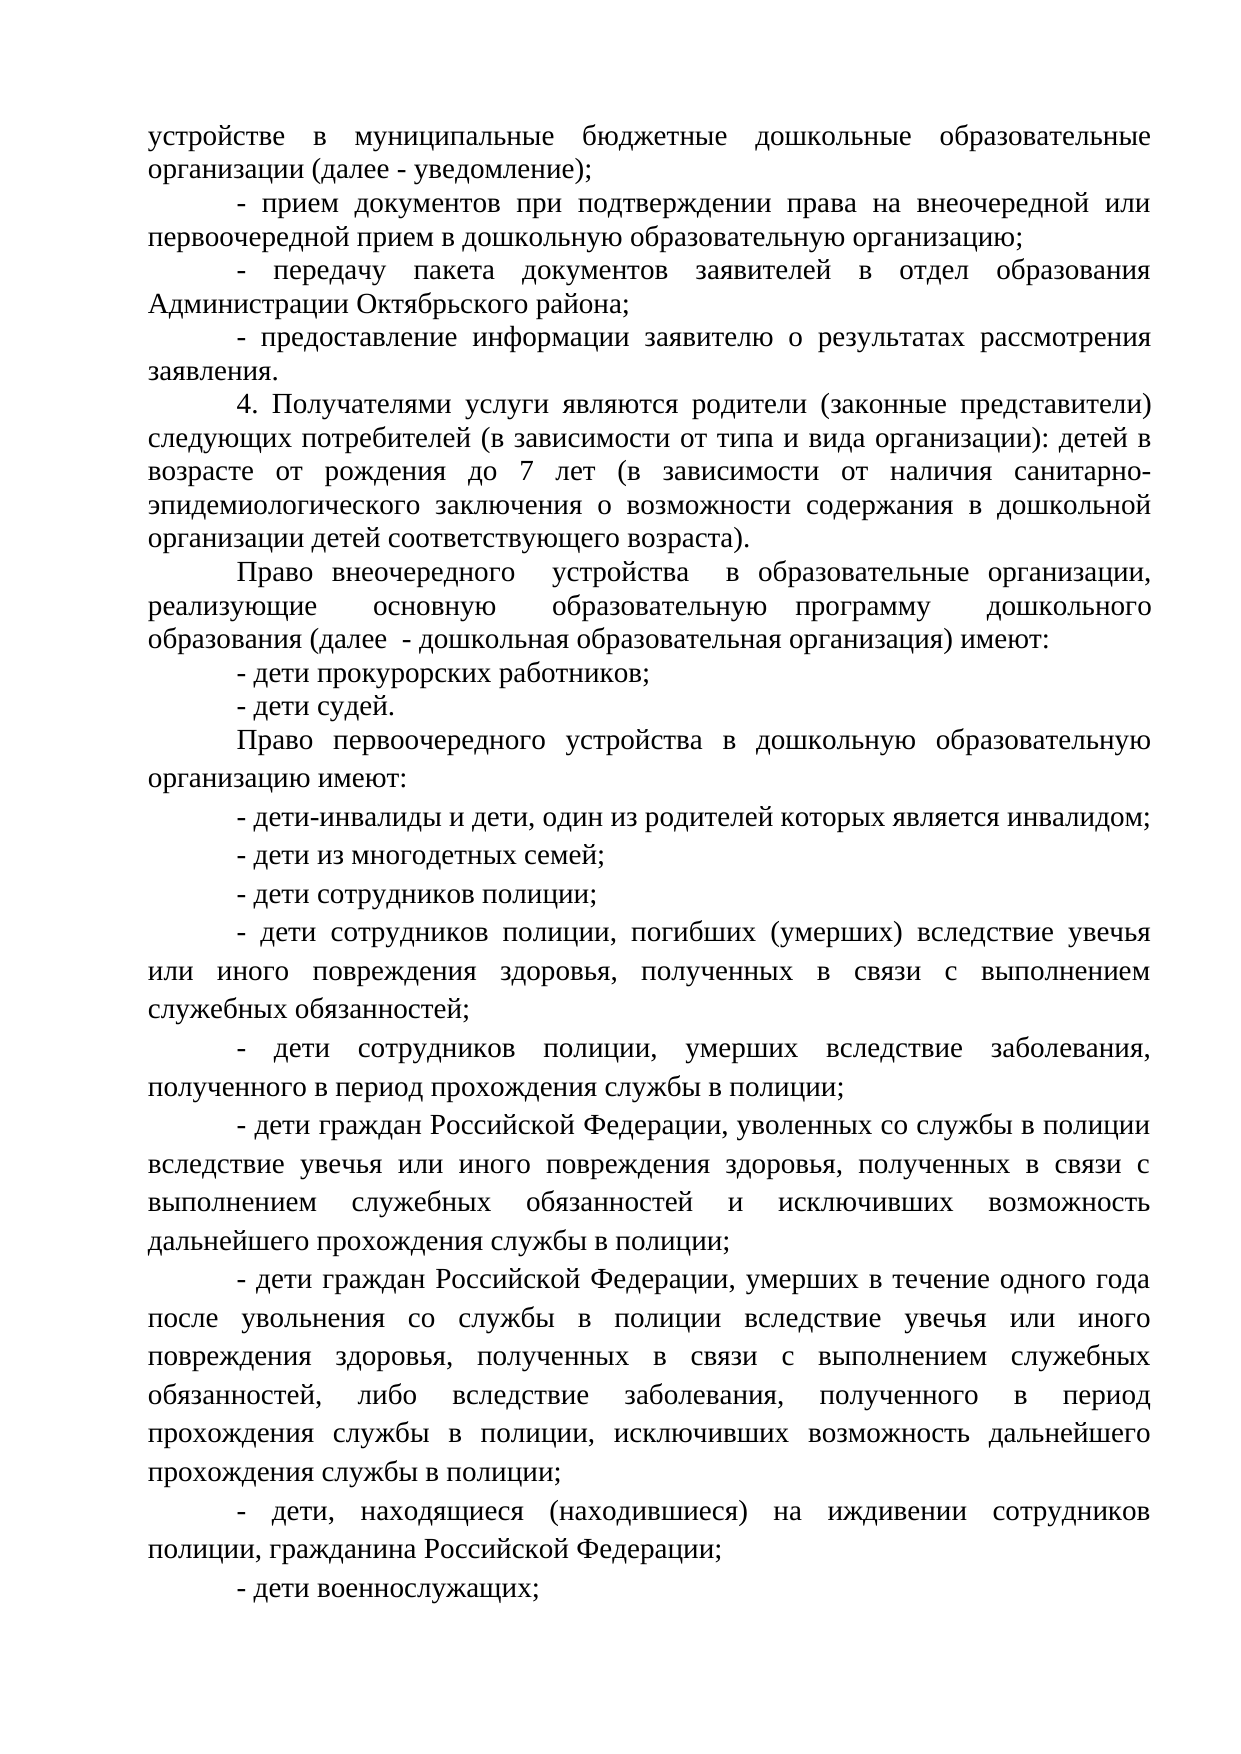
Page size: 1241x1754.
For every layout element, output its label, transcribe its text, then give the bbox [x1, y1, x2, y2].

text - дети-инвалиды и дети, один из родителей которых является инвалидом; [148, 799, 1152, 832]
text - дети сотрудников полиции, погибших (умерших) вследствие увечья или иного повреждения здоровья, полученных в связи с выполнением служебных обязанностей; [148, 914, 1152, 1025]
text - передачу пакета документов заявителей в отдел образования Администрации Октябрьского района; [148, 252, 1152, 319]
text - дети военнослужащих; [148, 1570, 1152, 1603]
text Право первоочередного устройства в дошкольную образовательную организацию имеют: [148, 722, 1152, 794]
text - дети сотрудников полиции, умерших вследствие заболевания, полученного в период прохождения службы в полиции; [148, 1030, 1152, 1102]
text Право внеочередного устройства в образовательные организации, реализующие основную образовательную программу дошкольного образования (далее - дошкольная образовательная организация) имеют: [148, 554, 1152, 655]
text - дети граждан Российской Федерации, умерших в течение одного года после увольнения со службы в полиции вследствие увечья или иного повреждения здоровья, полученных в связи с выполнением служебных обязанностей, либо вследствие заболевания, полученного в период прохождения службы в полиции, исключивших возможность дальнейшего прохождения службы в полиции; [148, 1261, 1152, 1488]
text - прием документов при подтверждении права на внеочередной или первоочередной прием в дошкольную образовательную организацию; [148, 185, 1152, 252]
text 4. Получателями услуги являются родители (законные представители) следующих потребителей (в зависимости от типа и вида организации): детей в возрасте от рождения до 7 лет (в зависимости от наличия санитарно-эпидемиологического заключения о возможности содержания в дошкольной организации детей соответствующего возраста). [148, 386, 1152, 554]
text - предоставление информации заявителю о результатах рассмотрения заявления. [148, 319, 1152, 386]
text - дети прокурорских работников; [148, 655, 1152, 688]
text - дети судей. [148, 688, 1152, 722]
text - дети сотрудников полиции; [148, 876, 1152, 909]
text - дети граждан Российской Федерации, уволенных со службы в полиции вследствие увечья или иного повреждения здоровья, полученных в связи с выполнением служебных обязанностей и исключивших возможность дальнейшего прохождения службы в полиции; [148, 1107, 1152, 1256]
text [148, 118, 1152, 185]
text - дети, находящиеся (находившиеся) на иждивении сотрудников полиции, гражданина Российской Федерации; [148, 1493, 1152, 1565]
text - дети из многодетных семей; [148, 837, 1152, 871]
